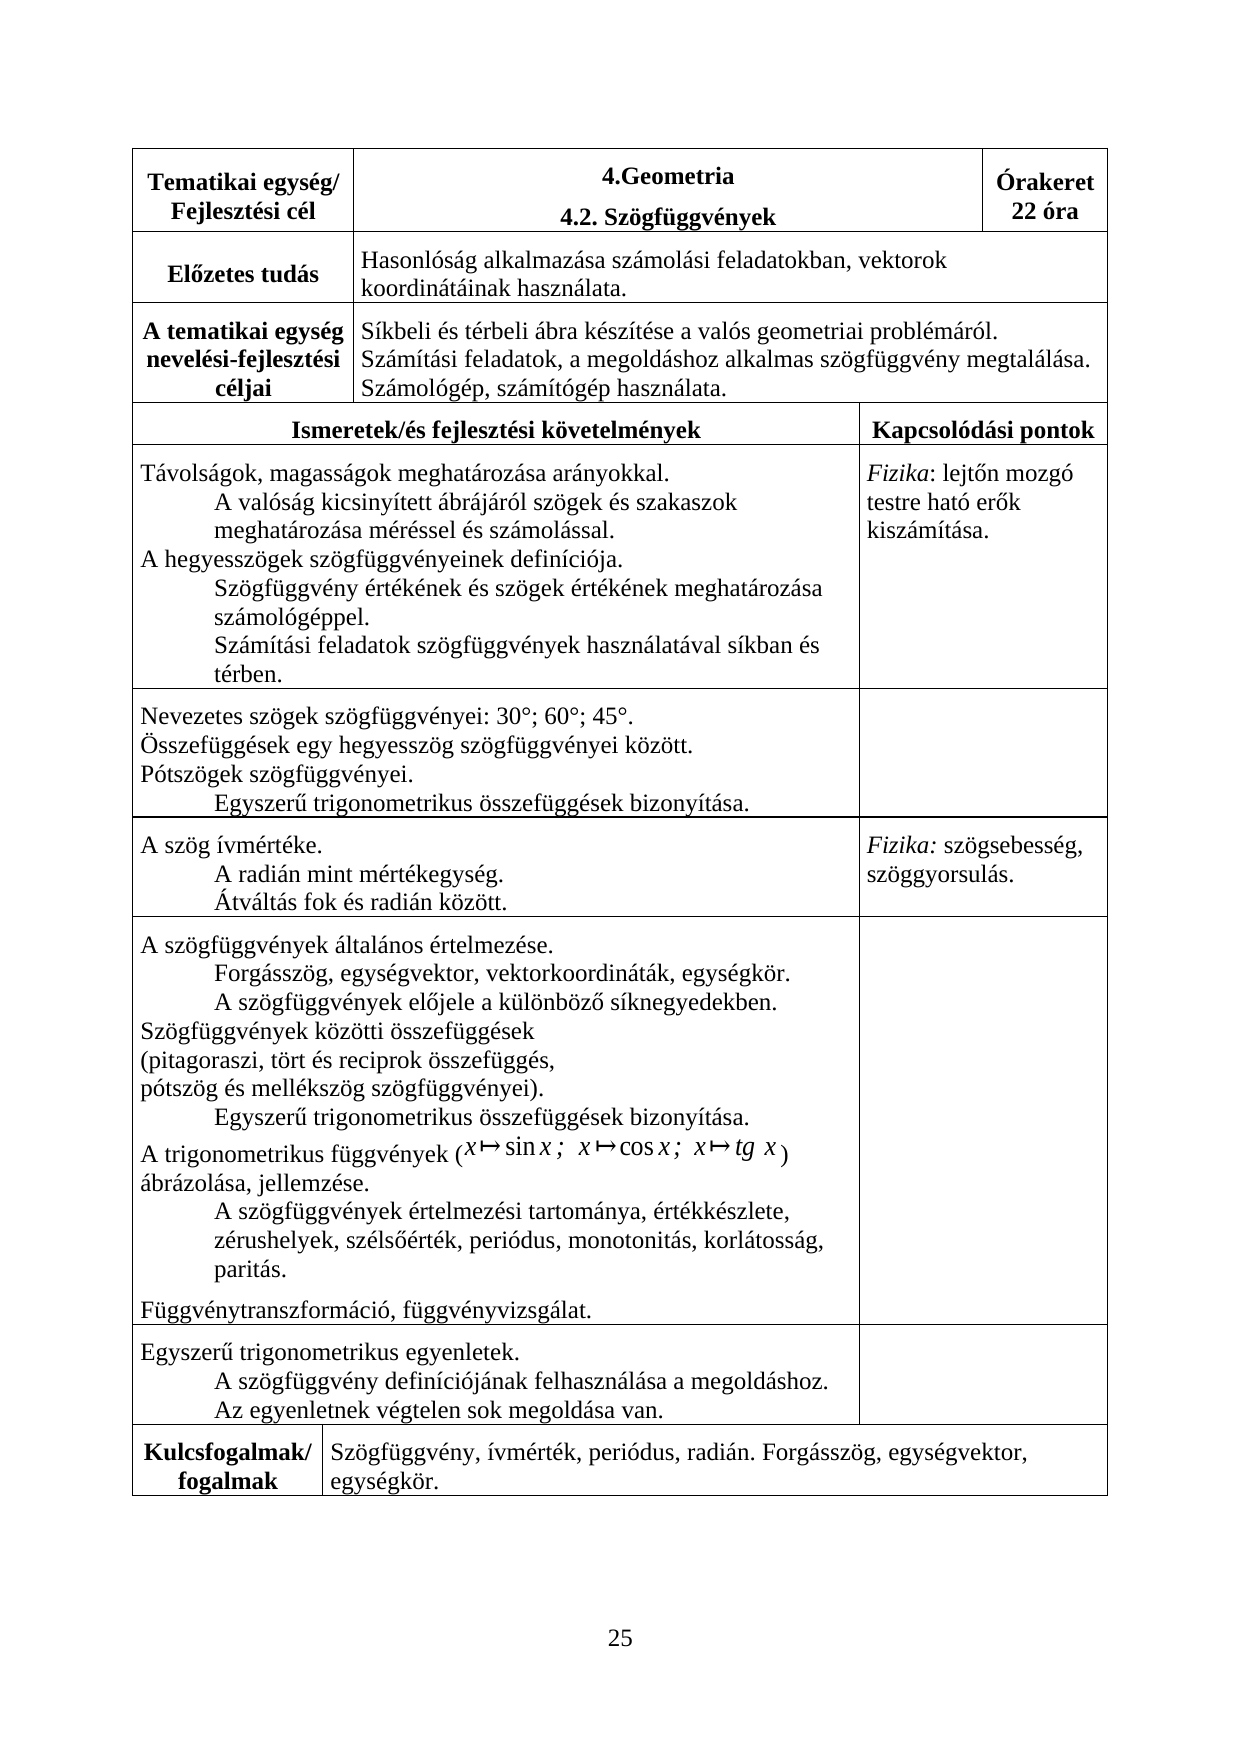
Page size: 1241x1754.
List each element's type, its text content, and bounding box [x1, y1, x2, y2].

table_cell Távolságok, magasságok meghatározása arányokkal. A valóság kicsinyített ábrájáról szögek és szakaszok meghatározása méréssel és számolással. A hegyesszögek szögfüggvényeinek definíciója. Szögfüggvény értékének és szögek értékének meghatározása számológéppel. Számítási feladatok szögfüggvények használatával síkban és térben. [133, 445, 859, 688]
table_cell Kulcsfogalmak/ fogalmak [133, 1425, 322, 1495]
table_cell Síkbeli és térbeli ábra készítése a valós geometriai problémáról. Számítási feladatok, a megoldáshoz alkalmas szögfüggvény megtalálása. Számológép, számítógép használata. [354, 303, 1107, 402]
table_cell Egyszerű trigonometrikus egyenletek. A szögfüggvény definíciójának felhasználása a megoldáshoz. Az egyenletnek végtelen sok megoldása van. [133, 1325, 859, 1424]
table_cell Szögfüggvény, ívmérték, periódus, radián. Forgásszög, egységvektor, egységkör. [323, 1425, 1107, 1495]
table_header Tematikai egység/ Fejlesztési cél [133, 149, 353, 231]
table_cell Kapcsolódási pontok [860, 403, 1107, 444]
table_header Órakeret 22 óra [983, 149, 1107, 231]
table_cell Fizika: szögsebesség, szöggyorsulás. [860, 818, 1107, 916]
table_cell A szög ívmértéke. A radián mint mértékegység. Átváltás fok és radián között. [133, 818, 859, 916]
table_header 4.Geometria 4.2. Szögfüggvények [354, 149, 982, 231]
table_cell Nevezetes szögek szögfüggvényei: 30°; 60°; 45°. Összefüggések egy hegyesszög szögfüggvényei között. Pótszögek szögfüggvényei. Egyszerű trigonometrikus összefüggések bizonyítása. [133, 689, 859, 816]
table_cell A szögfüggvények általános értelmezése. Forgásszög, egységvektor, vektorkoordináták, egységkör. A szögfüggvények előjele a különböző síknegyedekben. Szögfüggvények közötti összefüggések (pitagoraszi, tört és reciprok összefüggés, pótszög és mellékszög szögfüggvényei). Egyszerű trigonometrikus összefüggések bizonyítása. A trigonometrikus függvények () ábrázolása, jellemzése. A szögfüggvények értelmezési tartománya, értékkészlete, zérushelyek, szélsőérték, periódus, monotonitás, korlátosság, paritás. Függvénytranszformáció, függvényvizsgálat. [133, 917, 859, 1324]
table_cell Hasonlóság alkalmazása számolási feladatokban, vektorok koordinátáinak használata. [354, 232, 1107, 302]
table_cell [860, 1325, 1107, 1424]
table_cell [860, 689, 1107, 816]
table_cell Ismeretek/és fejlesztési követelmények [133, 403, 859, 444]
table_cell [860, 917, 1107, 1324]
table_cell Fizika: lejtőn mozgó testre ható erők kiszámítása. [860, 445, 1107, 688]
table_cell A tematikai egység nevelési-fejlesztési céljai [133, 303, 353, 402]
table_cell Előzetes tudás [133, 232, 353, 302]
